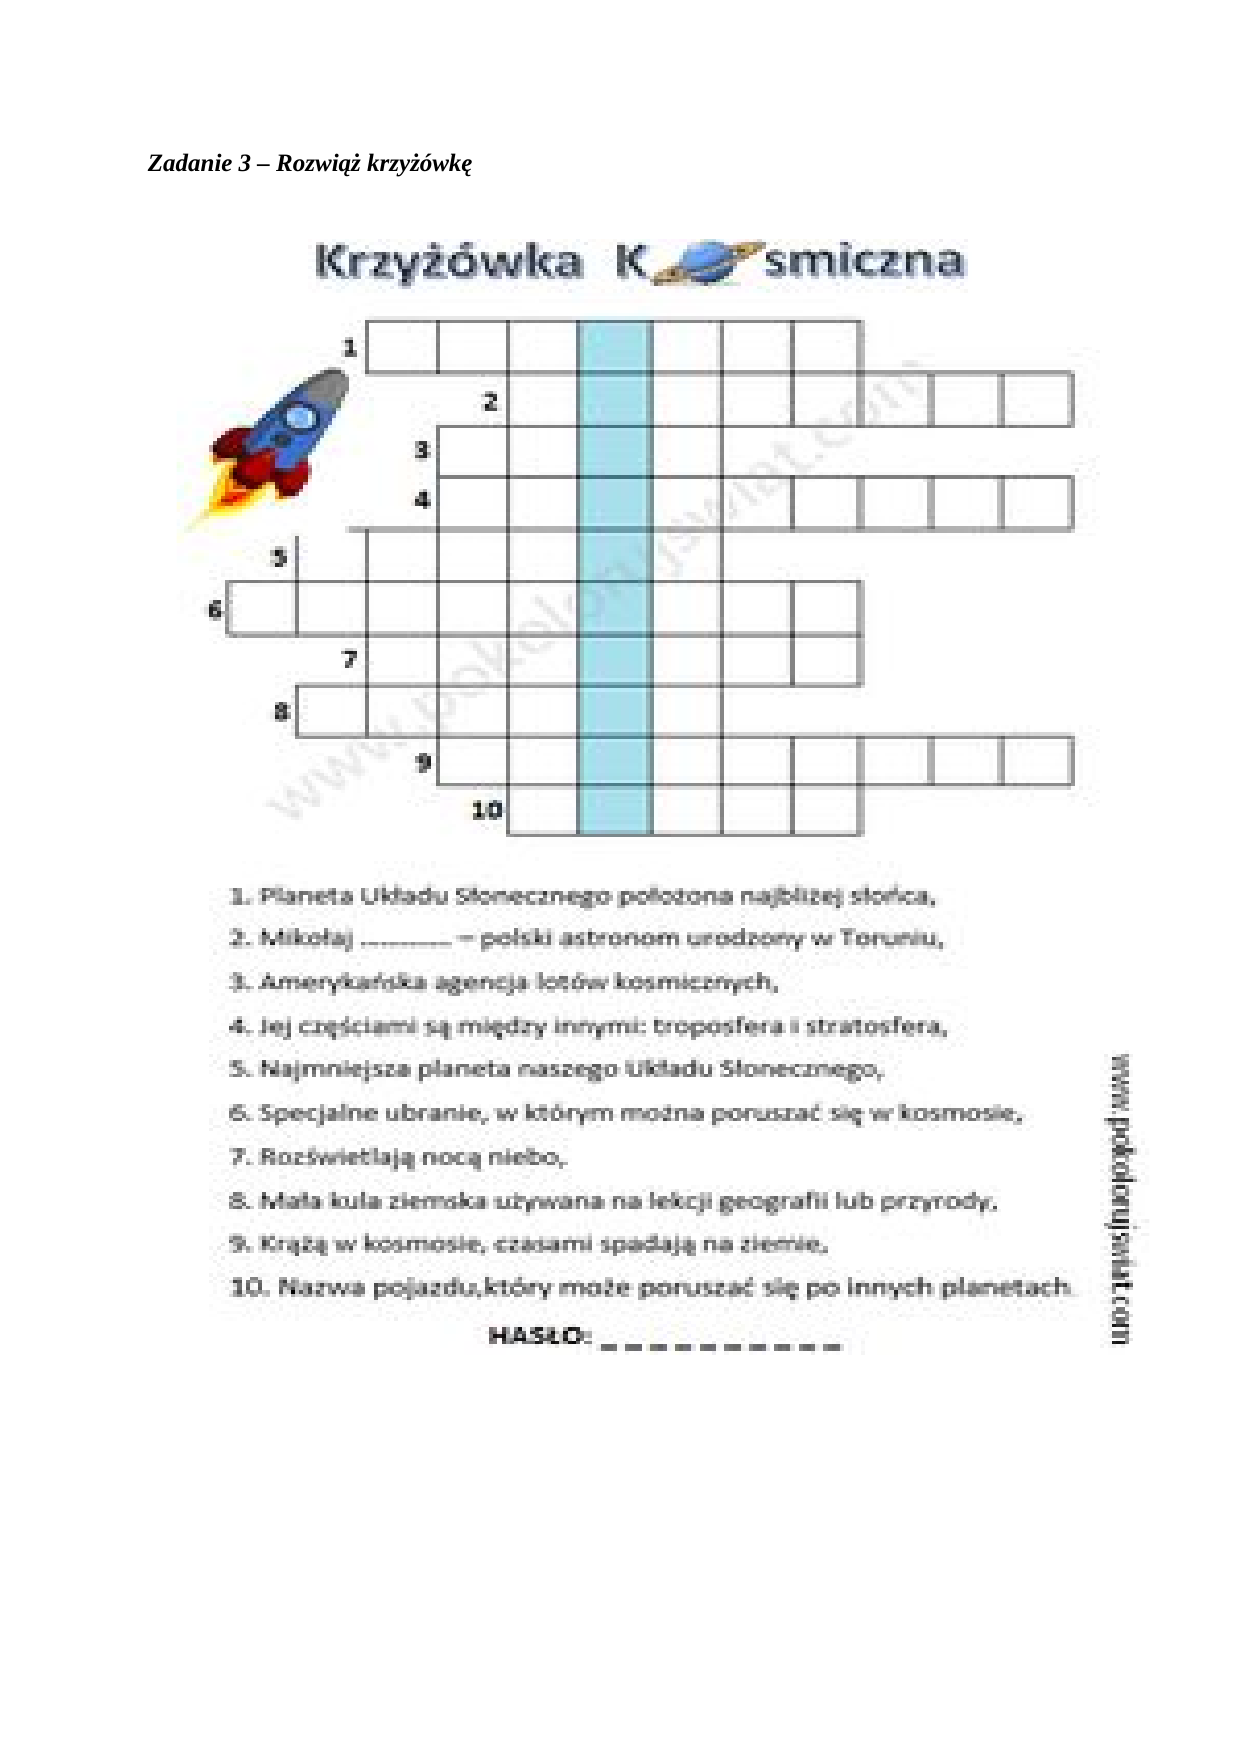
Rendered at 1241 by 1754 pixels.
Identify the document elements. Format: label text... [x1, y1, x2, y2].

text Zadanie 3 – Rozwiąż krzyżówkę [148, 148, 1093, 176]
picture [176, 239, 1150, 1355]
